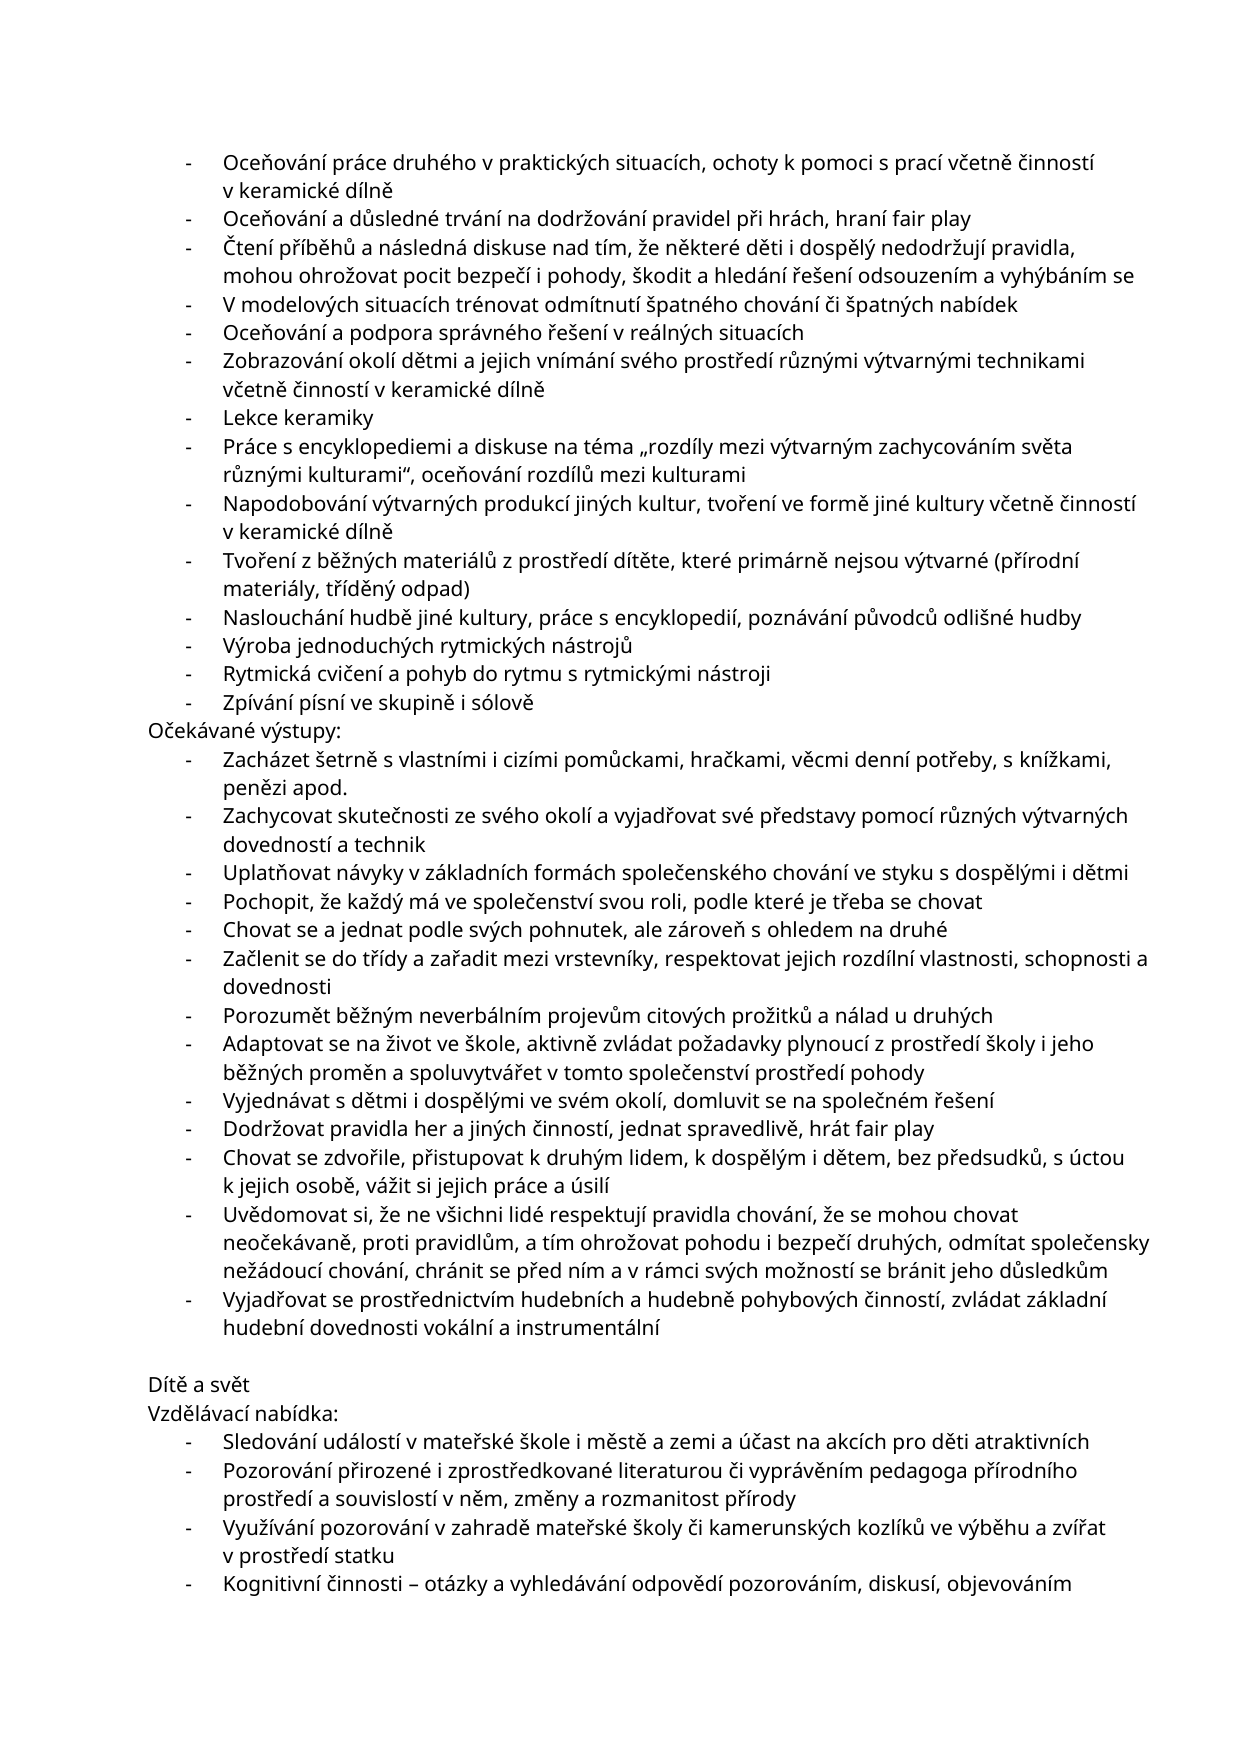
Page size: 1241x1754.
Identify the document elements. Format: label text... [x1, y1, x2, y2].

list Porozumět běžným neverbálním projevům citových prožitků a nálad u druhých [185, 1001, 1152, 1029]
list Pozorování přirozené i zprostředkované literaturou či vyprávěním pedagoga přírodního prostředí a souvislostí v něm, změny a rozmanitost přírody [185, 1456, 1152, 1513]
list Uplatňovat návyky v základních formách společenského chování ve styku s dospělými i dětmi [185, 858, 1152, 887]
list Zpívání písní ve skupině i sólově [185, 688, 1152, 716]
list Vyjednávat s dětmi i dospělými ve svém okolí, domluvit se na společném řešení [185, 1086, 1152, 1114]
list Práce s encyklopediemi a diskuse na téma „rozdíly mezi výtvarným zachycováním světa různými kulturami“, oceňování rozdílů mezi kulturami [185, 432, 1152, 489]
list Kognitivní činnosti – otázky a vyhledávání odpovědí pozorováním, diskusí, objevováním [185, 1569, 1152, 1598]
list Oceňování práce druhého v praktických situacích, ochoty k pomoci s prací včetně činností v keramické dílně [185, 148, 1152, 204]
list Dodržovat pravidla her a jiných činností, jednat spravedlivě, hrát fair play [185, 1114, 1152, 1143]
list Výroba jednoduchých rytmických nástrojů [185, 631, 1152, 659]
text Dítě a svět [148, 1370, 1152, 1399]
list Pochopit, že každý má ve společenství svou roli, podle které je třeba se chovat [185, 887, 1152, 915]
list Adaptovat se na život ve škole, aktivně zvládat požadavky plynoucí z prostředí školy i jeho běžných proměn a spoluvytvářet v tomto společenství prostředí pohody [185, 1029, 1152, 1086]
list Napodobování výtvarných produkcí jiných kultur, tvoření ve formě jiné kultury včetně činností v keramické dílně [185, 489, 1152, 546]
list Lekce keramiky [185, 403, 1152, 432]
list Rytmická cvičení a pohyb do rytmu s rytmickými nástroji [185, 659, 1152, 688]
list Zachycovat skutečnosti ze svého okolí a vyjadřovat své představy pomocí různých výtvarných dovedností a technik [185, 802, 1152, 858]
list Využívání pozorování v zahradě mateřské školy či kamerunských kozlíků ve výběhu a zvířat v prostředí statku [185, 1513, 1152, 1569]
list Začlenit se do třídy a zařadit mezi vrstevníky, respektovat jejich rozdílní vlastnosti, schopnosti a dovednosti [185, 944, 1152, 1001]
list Oceňování a podpora správného řešení v reálných situacích [185, 318, 1152, 347]
list Zacházet šetrně s vlastními i cizími pomůckami, hračkami, věcmi denní potřeby, s knížkami, penězi apod. [185, 745, 1152, 802]
list Tvoření z běžných materiálů z prostředí dítěte, které primárně nejsou výtvarné (přírodní materiály, tříděný odpad) [185, 546, 1152, 603]
list Vyjadřovat se prostřednictvím hudebních a hudebně pohybových činností, zvládat základní hudební dovednosti vokální a instrumentální [185, 1285, 1152, 1342]
list Naslouchání hudbě jiné kultury, práce s encyklopedií, poznávání původců odlišné hudby [185, 603, 1152, 631]
list Chovat se a jednat podle svých pohnutek, ale zároveň s ohledem na druhé [185, 915, 1152, 944]
list Zobrazování okolí dětmi a jejich vnímání svého prostředí různými výtvarnými technikami včetně činností v keramické dílně [185, 347, 1152, 403]
text Vzdělávací nabídka: [148, 1399, 1152, 1427]
list Uvědomovat si, že ne všichni lidé respektují pravidla chování, že se mohou chovat neočekávaně, proti pravidlům, a tím ohrožovat pohodu i bezpečí druhých, odmítat společensky nežádoucí chování, chránit se před ním a v rámci svých možností se bránit jeho důsledkům [185, 1200, 1152, 1285]
list Chovat se zdvořile, přistupovat k druhým lidem, k dospělým i dětem, bez předsudků, s úctou k jejich osobě, vážit si jejich práce a úsilí [185, 1143, 1152, 1200]
text Očekávané výstupy: [148, 716, 1152, 745]
list Sledování událostí v mateřské škole i městě a zemi a účast na akcích pro děti atraktivních [185, 1427, 1152, 1456]
list V modelových situacích trénovat odmítnutí špatného chování či špatných nabídek [185, 290, 1152, 318]
list Oceňování a důsledné trvání na dodržování pravidel při hrách, hraní fair play [185, 204, 1152, 233]
list Čtení příběhů a následná diskuse nad tím, že některé děti i dospělý nedodržují pravidla, mohou ohrožovat pocit bezpečí i pohody, škodit a hledání řešení odsouzením a vyhýbáním se [185, 233, 1152, 290]
